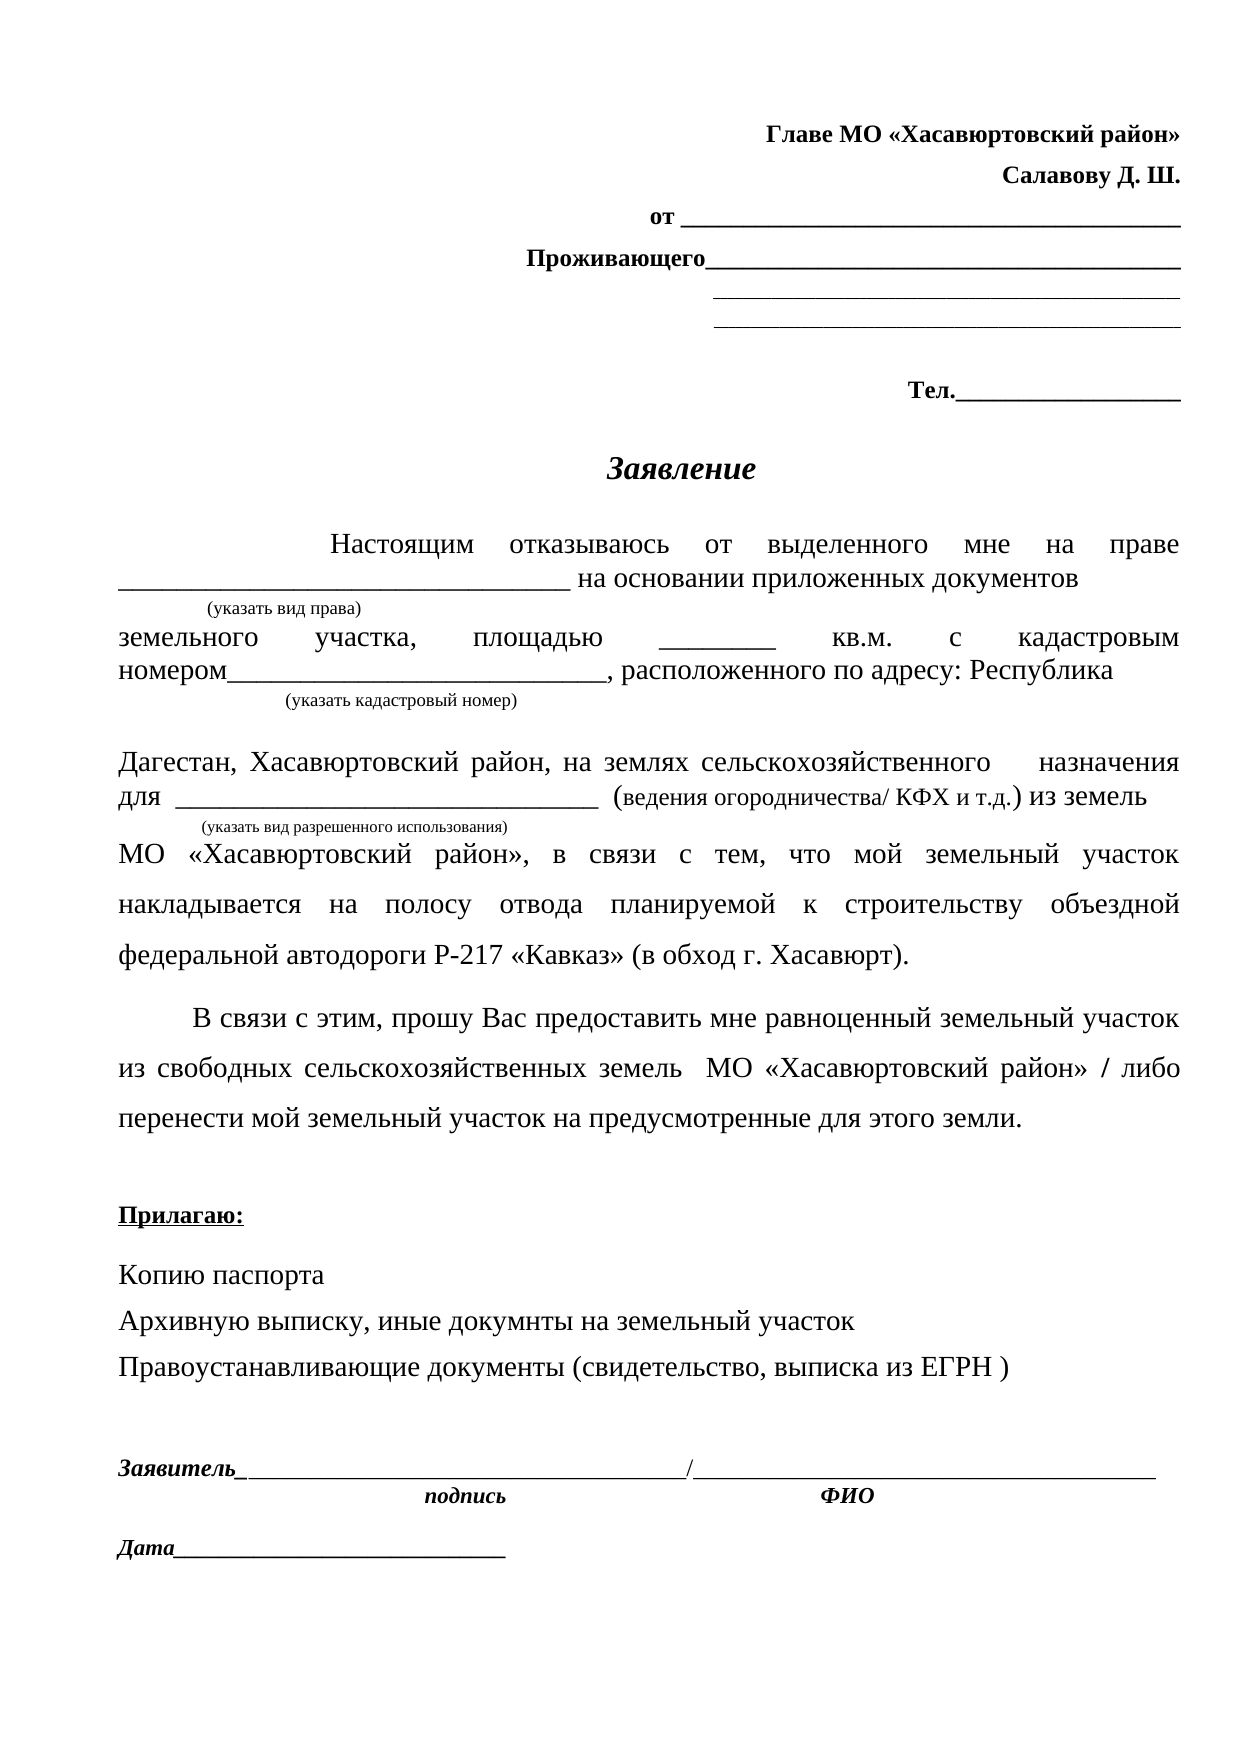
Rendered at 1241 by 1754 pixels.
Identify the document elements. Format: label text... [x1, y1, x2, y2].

title Проживающего______________________________________ [118, 243, 1181, 271]
text В связи с этим, прошу Вас предоставить мне равноценный земельный участок из свободных сельскохозяйственных земель МО «Хасавюртовский район» / либо перенести мой земельный участок на предусмотренные для этого земли. [118, 1000, 1181, 1134]
title от ________________________________________ [118, 201, 1181, 230]
title ________________________________________________________________ [118, 284, 1181, 301]
title Правоустанавливающие документы (свидетельство, выписка из ЕГРН ) [118, 1349, 1240, 1383]
title Архивную выписку, иные докумнты на земельный участок [118, 1303, 1240, 1337]
title Копию паспорта [118, 1257, 1240, 1291]
title ________________________________________________________________ [118, 313, 1181, 330]
title Заявитель____________________________________/_____________________________________ [118, 1453, 1181, 1482]
title Тел.__________________ [118, 375, 1181, 403]
text Дагестан, Хасавюртовский район, на землях сельскохозяйственного назначения для _____________________________ (ведения огородничества/ КФХ и т.д.) из земель [118, 744, 1181, 811]
text Настоящим отказываюсь от выделенного мне на праве _______________________________ на основании приложенных документов [118, 527, 1181, 594]
text земельного участка, площадью ________ кв.м. с кадастровым номером__________________________, расположенного по адресу: Республика [118, 619, 1181, 686]
title подпись ФИО [118, 1482, 1181, 1508]
text (указать вид разрешенного использования) [118, 811, 1181, 836]
title Заявление [118, 448, 1240, 487]
text (указать кадастровый номер) [118, 686, 1181, 711]
title Дата_____________________________ [118, 1534, 1181, 1561]
title Главе МО «Хасавюртовский район» [118, 119, 1181, 148]
title Прилагаю: [118, 1200, 1240, 1228]
text МО «Хасавюртовский район», в связи с тем, что мой земельный участок накладывается на полосу отвода планируемой к строительству объездной федеральной автодороги Р-217 «Кавказ» (в обход г. Хасавюрт). [118, 836, 1181, 971]
text (указать вид права) [118, 594, 1181, 619]
title Салавову Д. Ш. [118, 160, 1181, 189]
